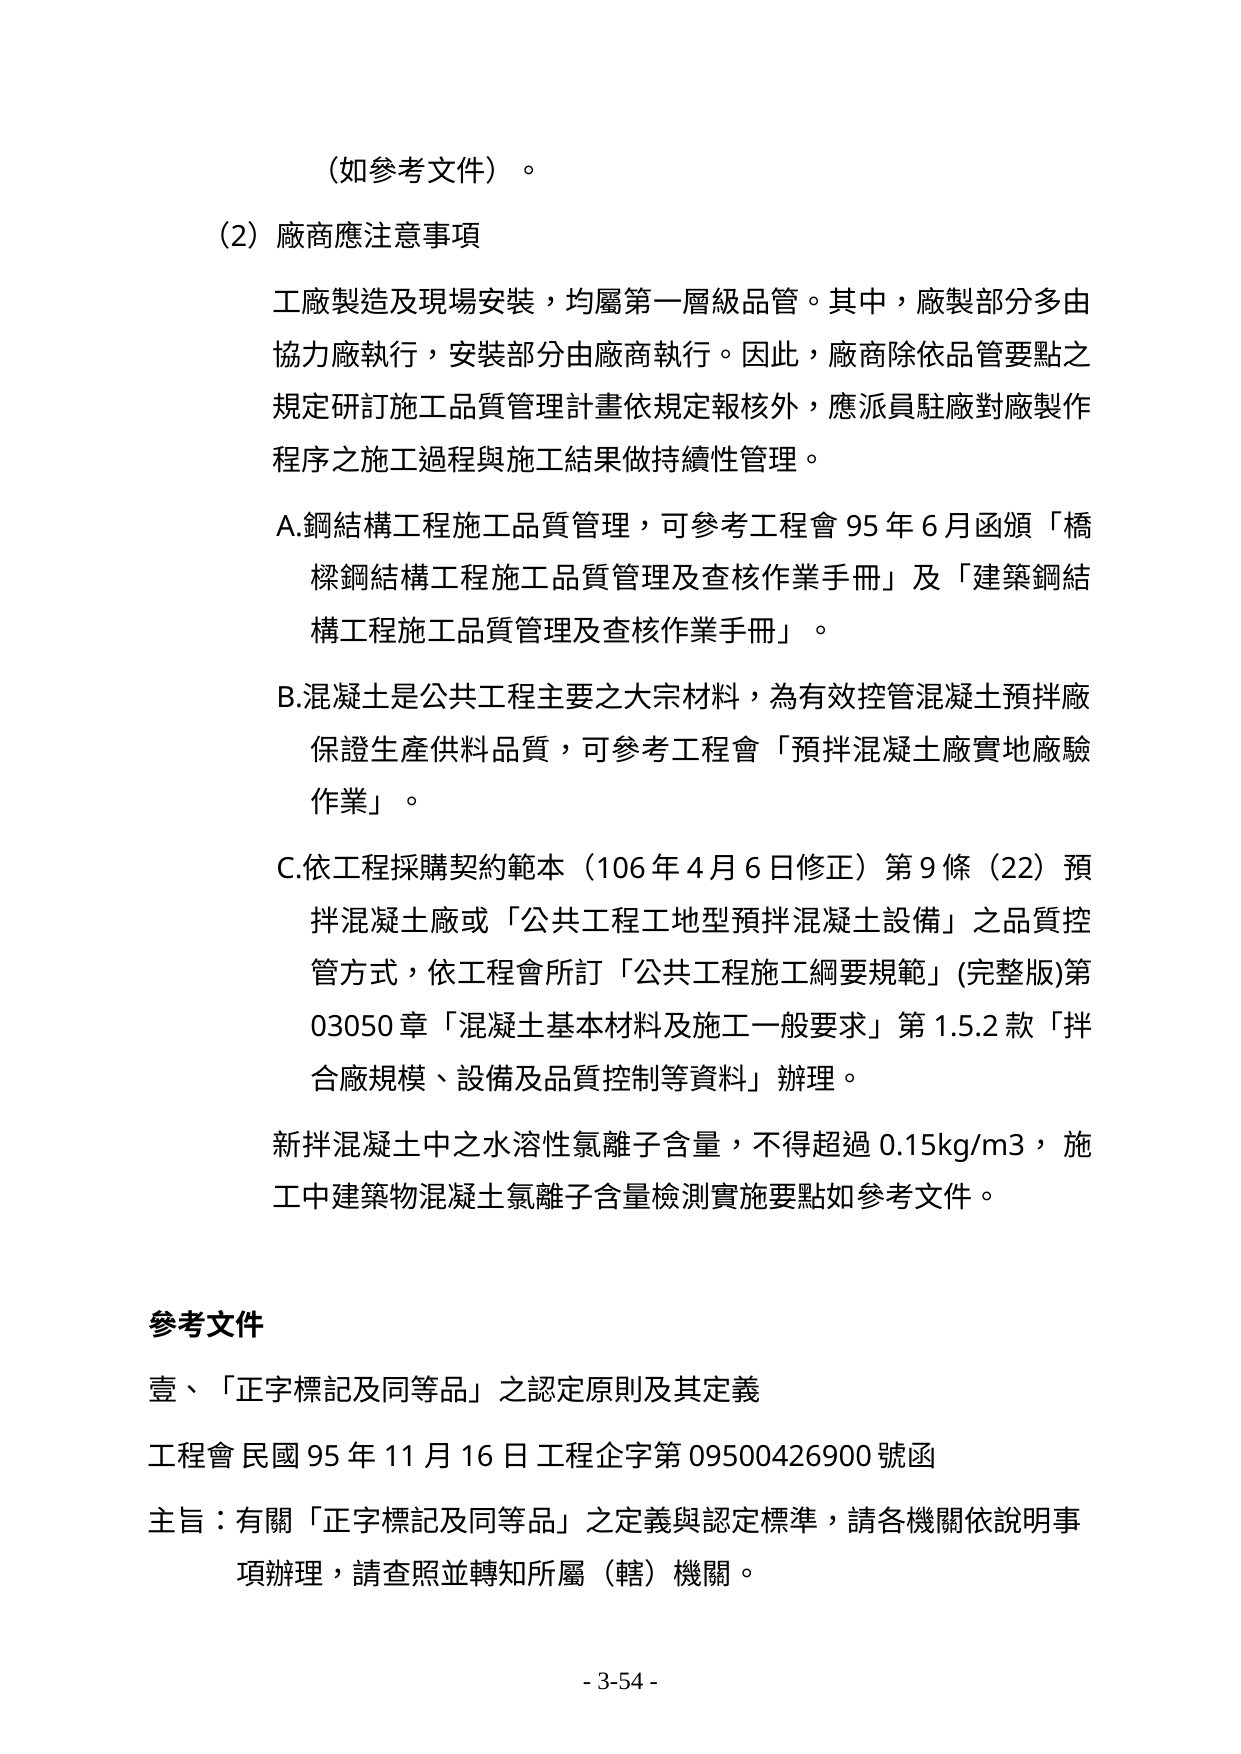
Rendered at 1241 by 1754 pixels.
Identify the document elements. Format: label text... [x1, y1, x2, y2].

text （2）廠商應注意事項 [201, 213, 1092, 255]
text 工程會 民國 95 年 11 月 16 日 工程企字第09500426900號函 [148, 1432, 1092, 1474]
text 工廠製造及現場安裝，均屬第一層級品管。其中，廠製部分多由協力廠執行，安裝部分由廠商執行。因此，廠商除依品管要點之規定研訂施工品質管理計畫依規定報核外，應派員駐廠對廠製作程序之施工過程與施工結果做持續性管理。 [272, 278, 1092, 479]
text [276, 148, 1092, 190]
text A.鋼結構工程施工品質管理，可參考工程會95年6月函頒「橋樑鋼結構工程施工品質管理及查核作業手冊」及「建築鋼結構工程施工品質管理及查核作業手冊」。 [276, 502, 1092, 650]
text B.混凝土是公共工程主要之大宗材料，為有效控管混凝土預拌廠保證生產供料品質，可參考工程會「預拌混凝土廠實地廠驗作業」。 [276, 673, 1092, 821]
text 壹、「正字標記及同等品」之認定原則及其定義 [148, 1367, 1092, 1409]
text 新拌混凝土中之水溶性氯離子含量，不得超過0.15kg/m3， 施工中建築物混凝土氯離子含量檢測實施要點如參考文件。 [272, 1121, 1092, 1216]
text C.依工程採購契約範本（106年4月6日修正）第9條（22）預拌混凝土廠或「公共工程工地型預拌混凝土設備」之品質控管方式，依工程會所訂「公共工程施工綱要規範」(完整版)第03050章「混凝土基本材料及施工一般要求」第1.5.2款「拌合廠規模、設備及品質控制等資料」辦理。 [276, 844, 1092, 1098]
text 主旨：有關「正字標記及同等品」之定義與認定標準，請各機關依說明事項辦理，請查照並轉知所屬（轄）機關。 [148, 1497, 1092, 1593]
text 參考文件 [148, 1301, 1092, 1344]
